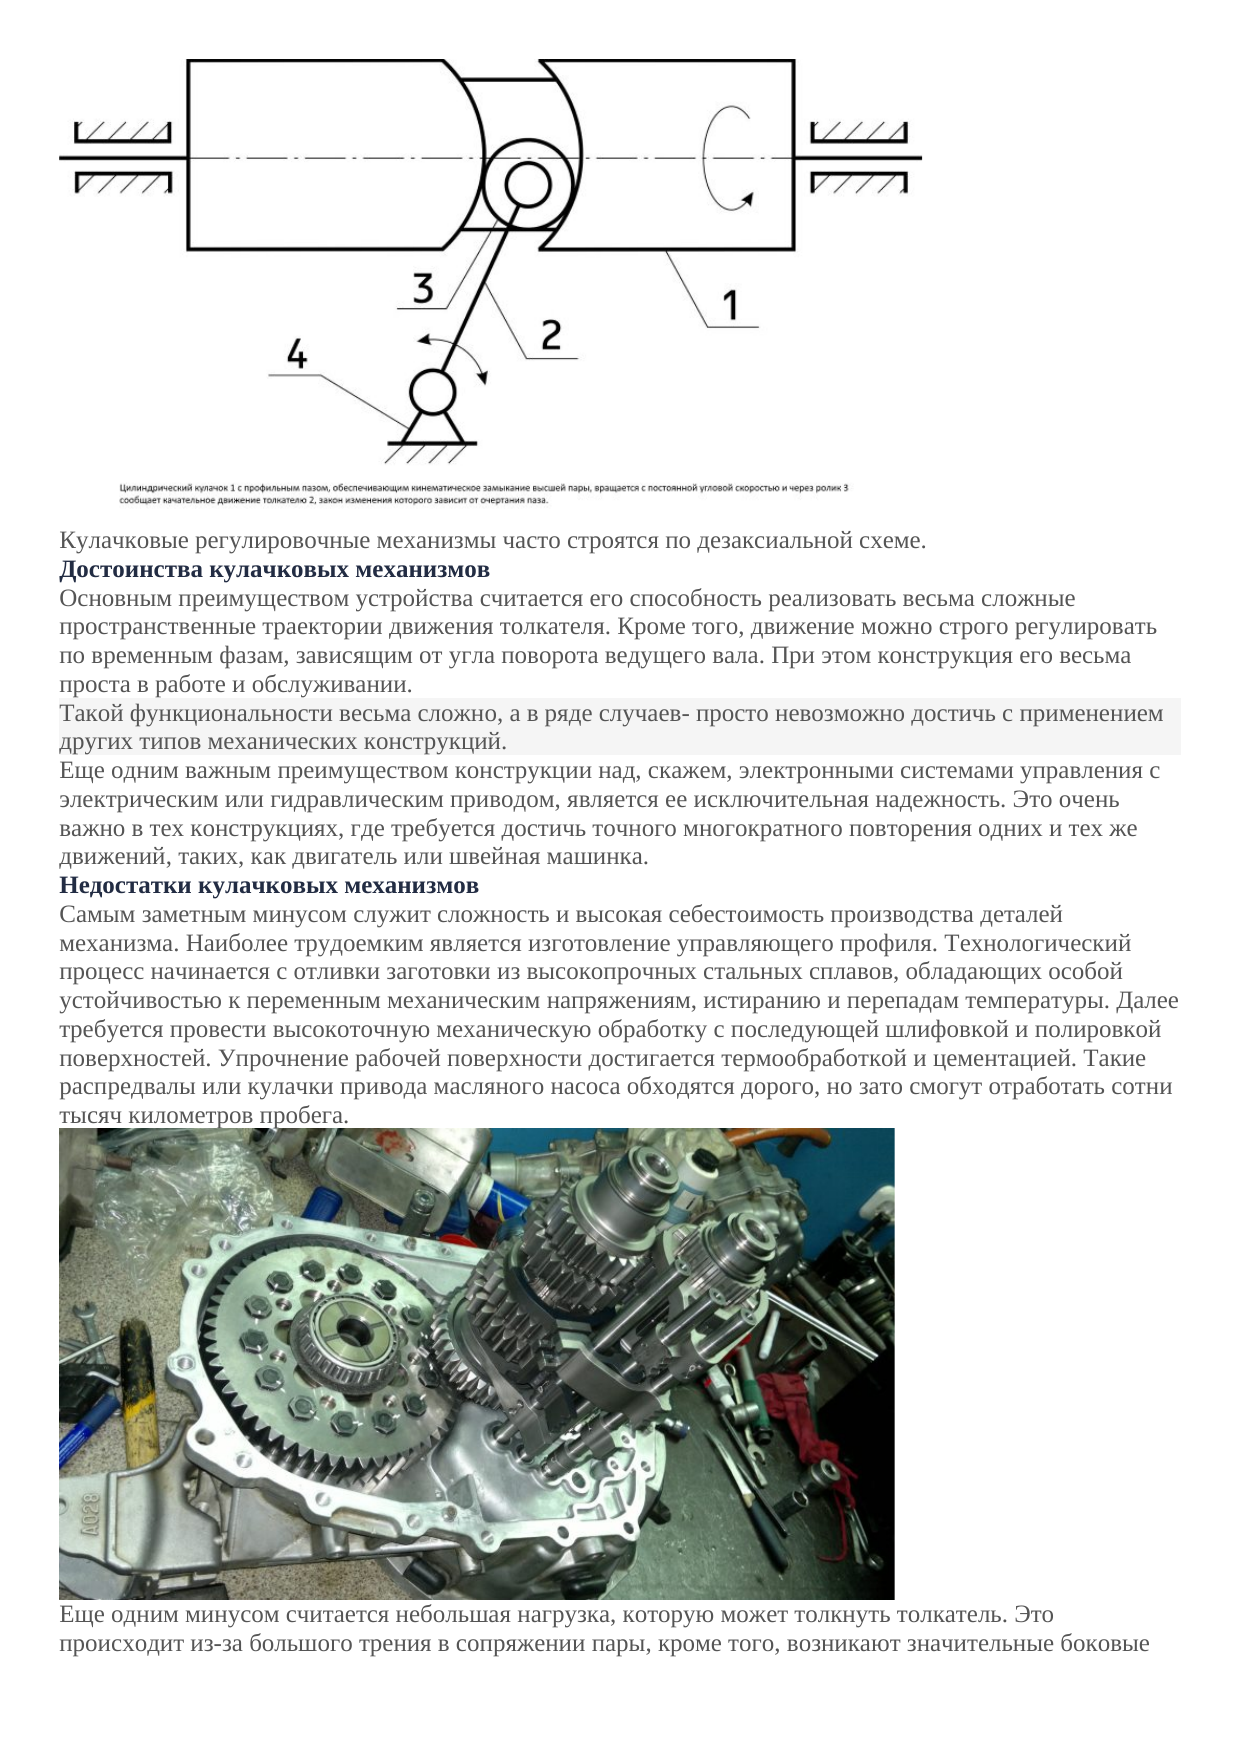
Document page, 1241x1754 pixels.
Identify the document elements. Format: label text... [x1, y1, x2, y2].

text Такой функциональности весьма сложно, а в ряде случаев- просто невозможно достичь с применением других типов механических конструкций. [59, 698, 1181, 755]
picture [59, 59, 923, 526]
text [59, 1599, 1181, 1657]
text Кулачковые регулировочные механизмы часто строятся по дезаксиальной схеме. [59, 525, 1181, 554]
subtitle Недостатки кулачковых механизмов [59, 870, 1181, 899]
text Самым заметным минусом служит сложность и высокая себестоимость производства деталей механизма. Наиболее трудоемким является изготовление управляющего профиля. Технологический процесс начинается с отливки заготовки из высокопрочных стальных сплавов, обладающих особой устойчивостью к переменным механическим напряжениям, истиранию и перепадам температуры. Далее требуется провести высокоточную механическую обработку с последующей шлифовкой и полировкой поверхностей. Упрочнение рабочей поверхности достигается термообработкой и цементацией. Такие распредвалы или кулачки привода масляного насоса обходятся дорого, но зато смогут отработать сотни тысяч километров пробега. [59, 899, 1181, 1129]
text Основным преимуществом устройства считается его способность реализовать весьма сложные пространственные траектории движения толкателя. Кроме того, движение можно строго регулировать по временным фазам, зависящим от угла поворота ведущего вала. При этом конструкция его весьма проста в работе и обслуживании. [59, 583, 1181, 698]
subtitle Достоинства кулачковых механизмов [59, 554, 1181, 583]
picture [59, 1128, 895, 1600]
text Еще одним важным преимуществом конструкции над, скажем, электронными системами управления с электрическим или гидравлическим приводом, является ее исключительная надежность. Это очень важно в тех конструкциях, где требуется достичь точного многократного повторения одних и тех же движений, таких, как двигатель или швейная машинка. [59, 755, 1181, 870]
